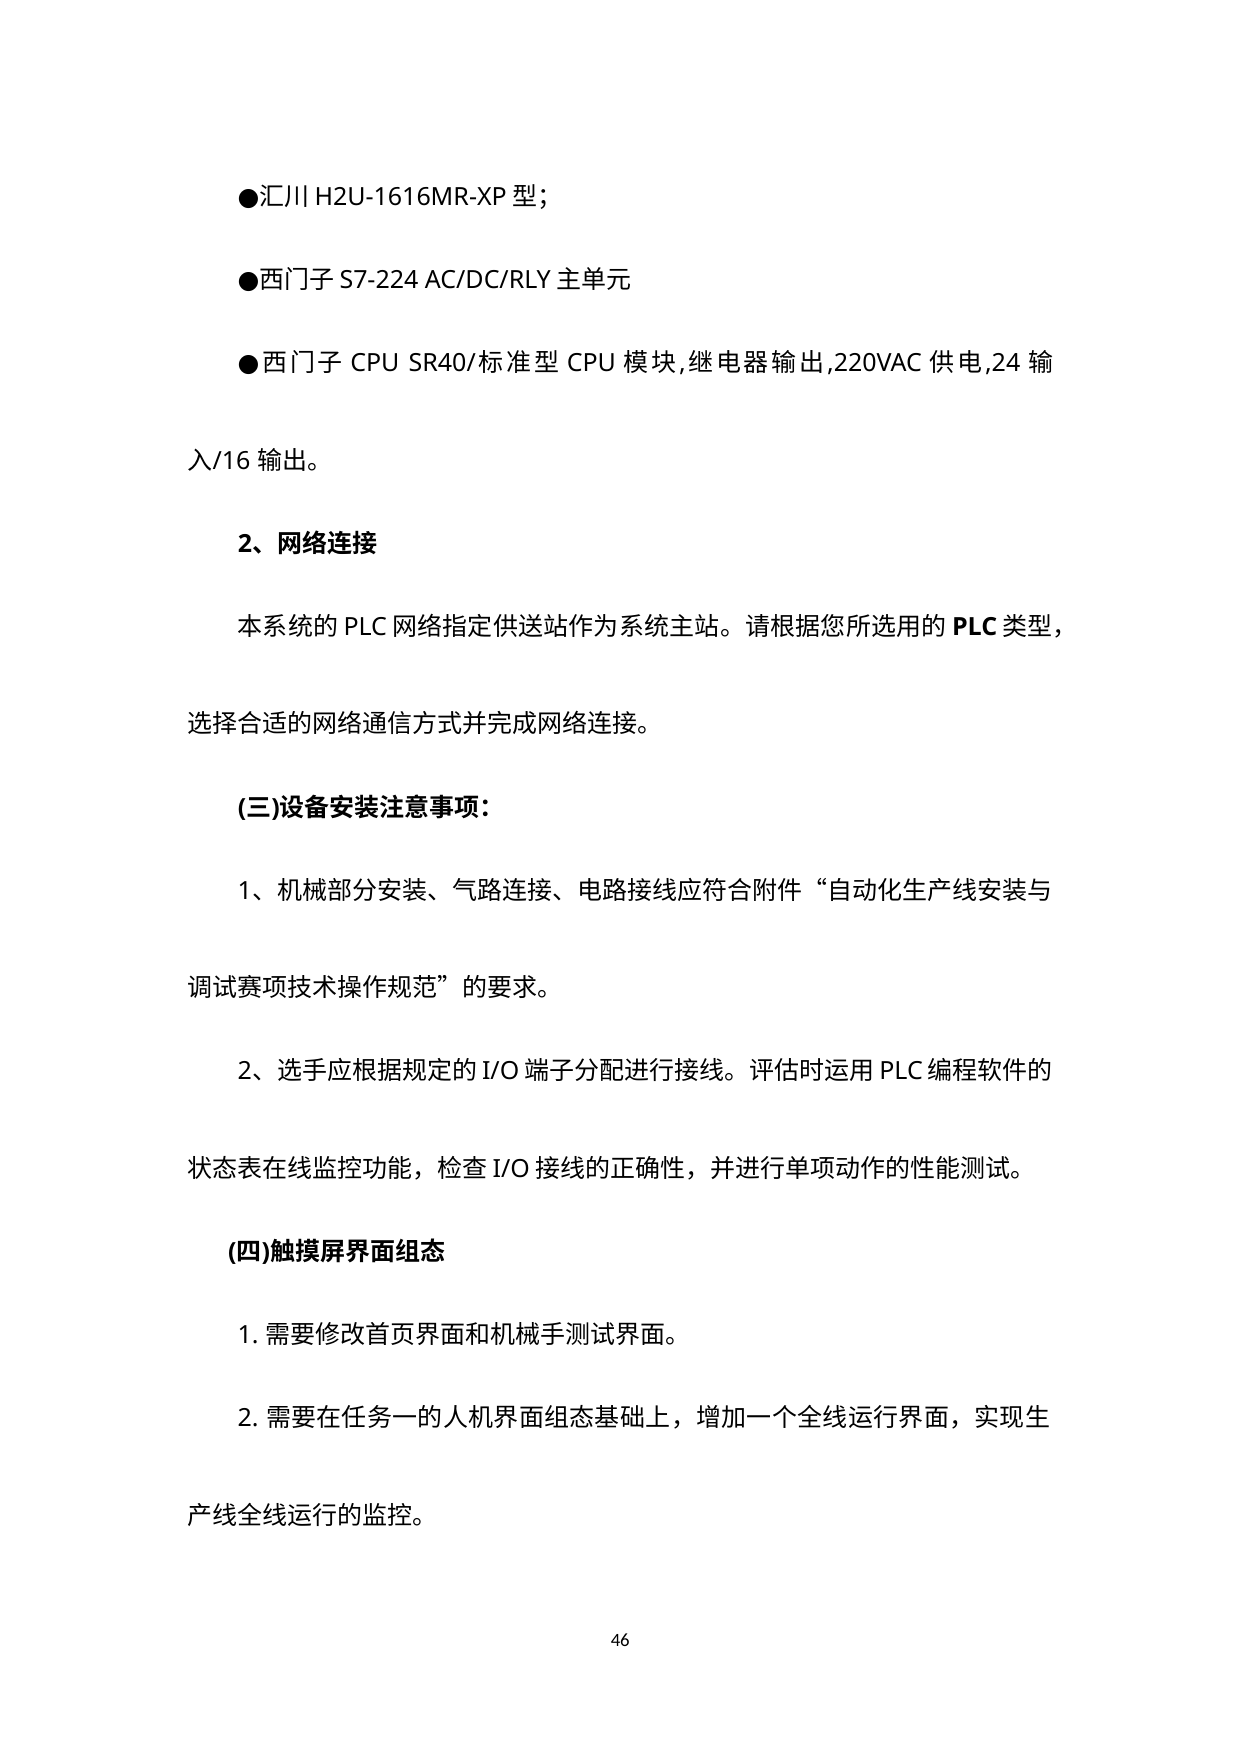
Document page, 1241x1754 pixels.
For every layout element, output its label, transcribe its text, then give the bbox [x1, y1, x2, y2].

text 本系统的PLC网络指定供送站作为系统主站。请根据您所选用的PLC类型，选择合适的网络通信方式并完成网络连接。 [187, 592, 1053, 754]
text 1、机械部分安装、气路连接、电路接线应符合附件“自动化生产线安装与调试赛项技术操作规范”的要求。 [187, 856, 1053, 1018]
text 2. 需要在任务一的人机界面组态基础上，增加一个全线运行界面，实现生产线全线运行的监控。 [187, 1383, 1053, 1546]
text (三)设备安装注意事项： [187, 773, 1053, 838]
text 2、网络连接 [187, 509, 1053, 574]
text ●西门子CPU SR40/标准型CPU模块,继电器输出,220VAC供电,24输入/16 输出。 [187, 328, 1053, 491]
text ●汇川H2U-1616MR-XP型； [187, 162, 1053, 227]
text ●西门子S7-224 AC/DC/RLY主单元 [187, 245, 1053, 310]
text 1. 需要修改首页界面和机械手测试界面。 [187, 1300, 1053, 1365]
text 2、选手应根据规定的I/O端子分配进行接线。评估时运用PLC编程软件的状态表在线监控功能，检查I/O接线的正确性，并进行单项动作的性能测试。 [187, 1036, 1053, 1199]
text (四)触摸屏界面组态 [187, 1217, 1053, 1282]
